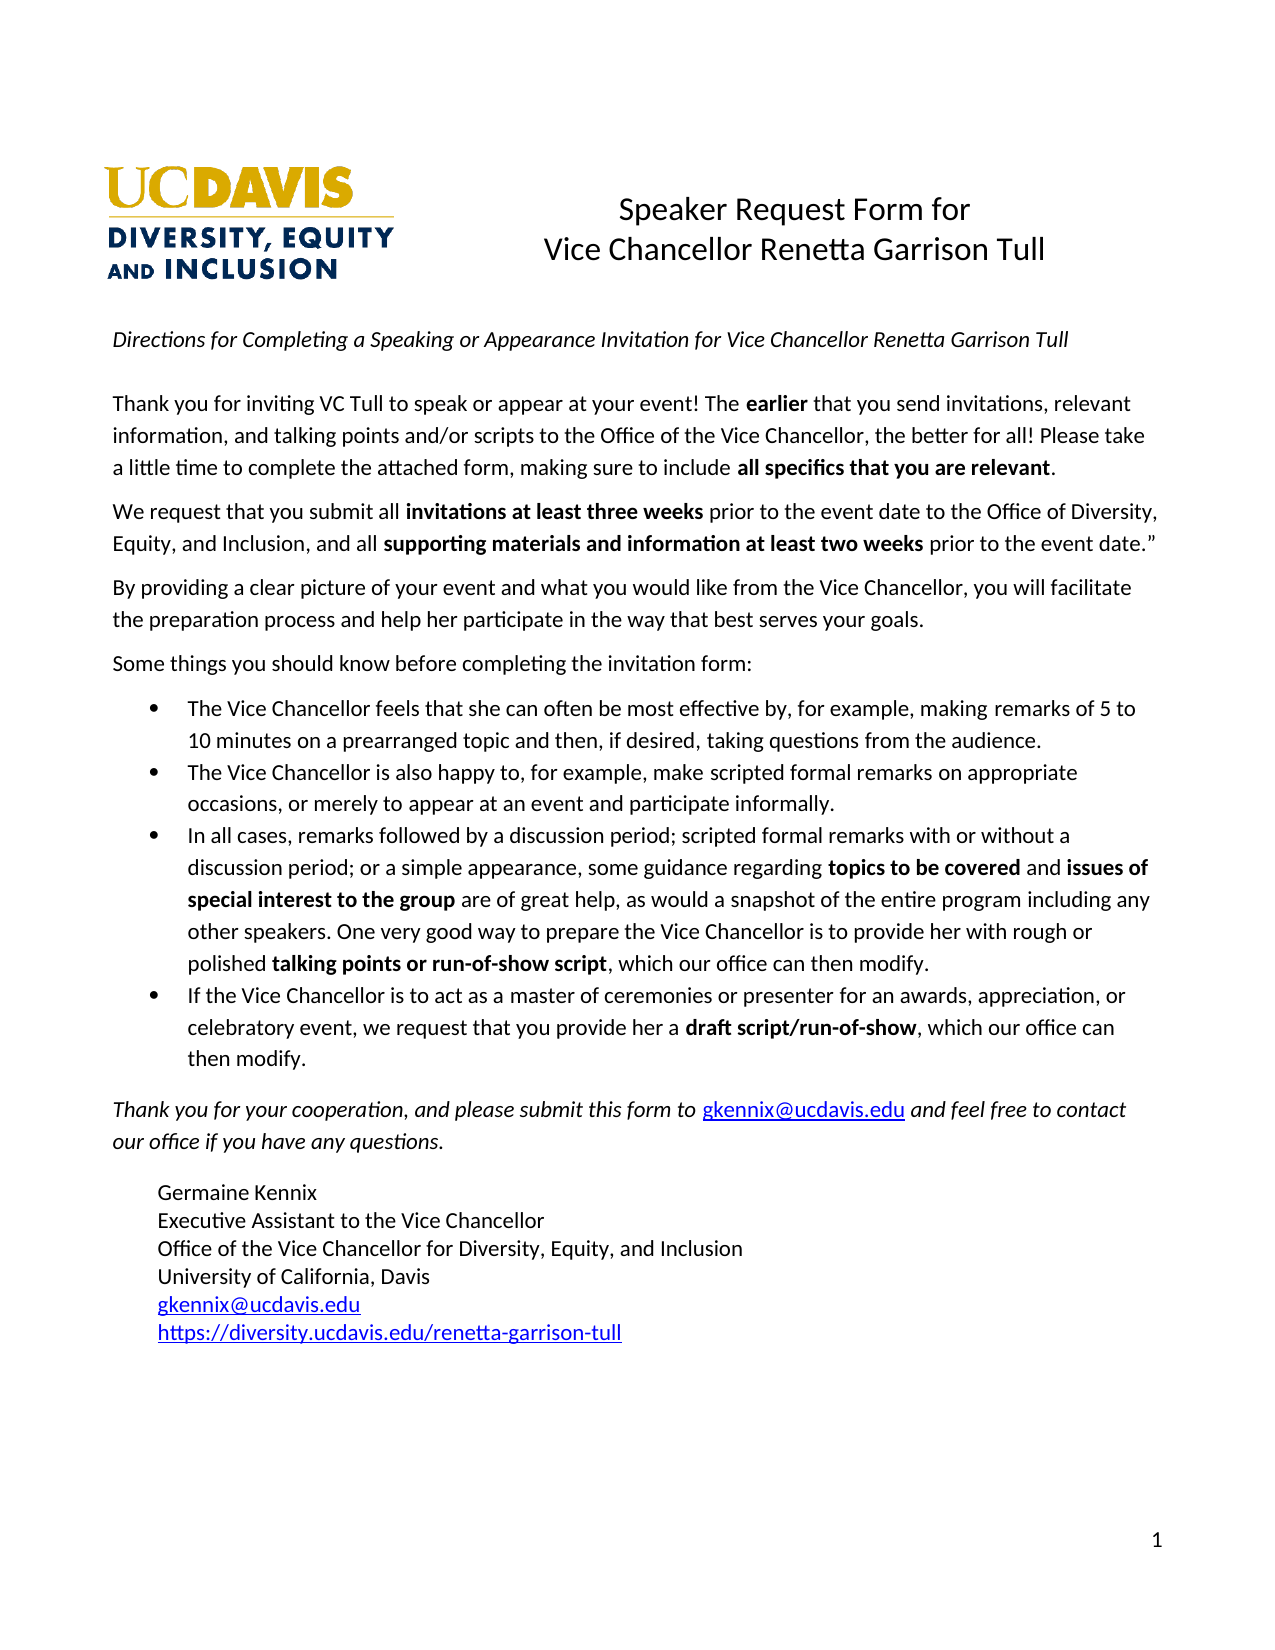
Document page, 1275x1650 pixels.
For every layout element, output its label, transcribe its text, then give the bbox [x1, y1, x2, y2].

list If the Vice Chancellor is to act as a master of ceremonies or presenter for an awards, appreciation, or celebratory event, we request that you provide her a draft script/run-of-show, which our office can then modify. [150, 981, 1162, 1073]
list Office of the Vice Chancellor for Diversity, Equity, and Inclusion [157, 1234, 1162, 1262]
text Thank you for your cooperation, and please submit this form to gkennix@ucdavis.edu and feel free to contact our office if you have any questions. [112, 1095, 1162, 1155]
text Thank you for inviting VC Tull to speak or appear at your event! The earlier that you send invitations, relevant information, and talking points and/or scripts to the Office of the Vice Chancellor, the better for all! Please take a little time to complete the attached form, making sure to include all specifics that you are relevant. [112, 389, 1162, 481]
list Executive Assistant to the Vice Chancellor [157, 1206, 1162, 1234]
list https://diversity.ucdavis.edu/renetta-garrison-tull [157, 1318, 1162, 1346]
list gkennix@ucdavis.edu [157, 1290, 1162, 1318]
list The Vice Chancellor is also happy to, for example, make scripted formal remarks on appropriate occasions, or merely to appear at an event and participate informally. [150, 758, 1162, 818]
list Germaine Kennix [157, 1178, 1162, 1206]
text By providing a clear picture of your event and what you would like from the Vice Chancellor, you will facilitate the preparation process and help her participate in the way that best serves your goals. [112, 573, 1162, 633]
list In all cases, remarks followed by a discussion period; scripted formal remarks with or without a discussion period; or a simple appearance, some guidance regarding topics to be covered and issues of special interest to the group are of great help, as would a snapshot of the entire program including any other speakers. One very good way to prepare the Vice Chancellor is to provide her with rough or polished talking points or run-of-show script, which our office can then modify. [150, 821, 1162, 977]
text Some things you should know before completing the invitation form: [112, 649, 1162, 678]
subtitle Vice Chancellor Renetta Garrison Tull [409, 228, 1162, 269]
text Directions for Completing a Speaking or Appearance Invitation for Vice Chancellor Renetta Garrison Tull [112, 325, 1162, 353]
list University of California, Davis [157, 1262, 1162, 1290]
text We request that you submit all invitations at least three weeks prior to the event date to the Office of Diversity, Equity, and Inclusion, and all supporting materials and information at least two weeks prior to the event date.” [112, 497, 1162, 557]
list The Vice Chancellor feels that she can often be most effective by, for example, making remarks of 5 to 10 minutes on a prearranged topic and then, if desired, taking questions from the audience. [150, 694, 1162, 754]
subtitle Speaker Request Form for [409, 187, 1162, 228]
picture [91, 150, 409, 293]
